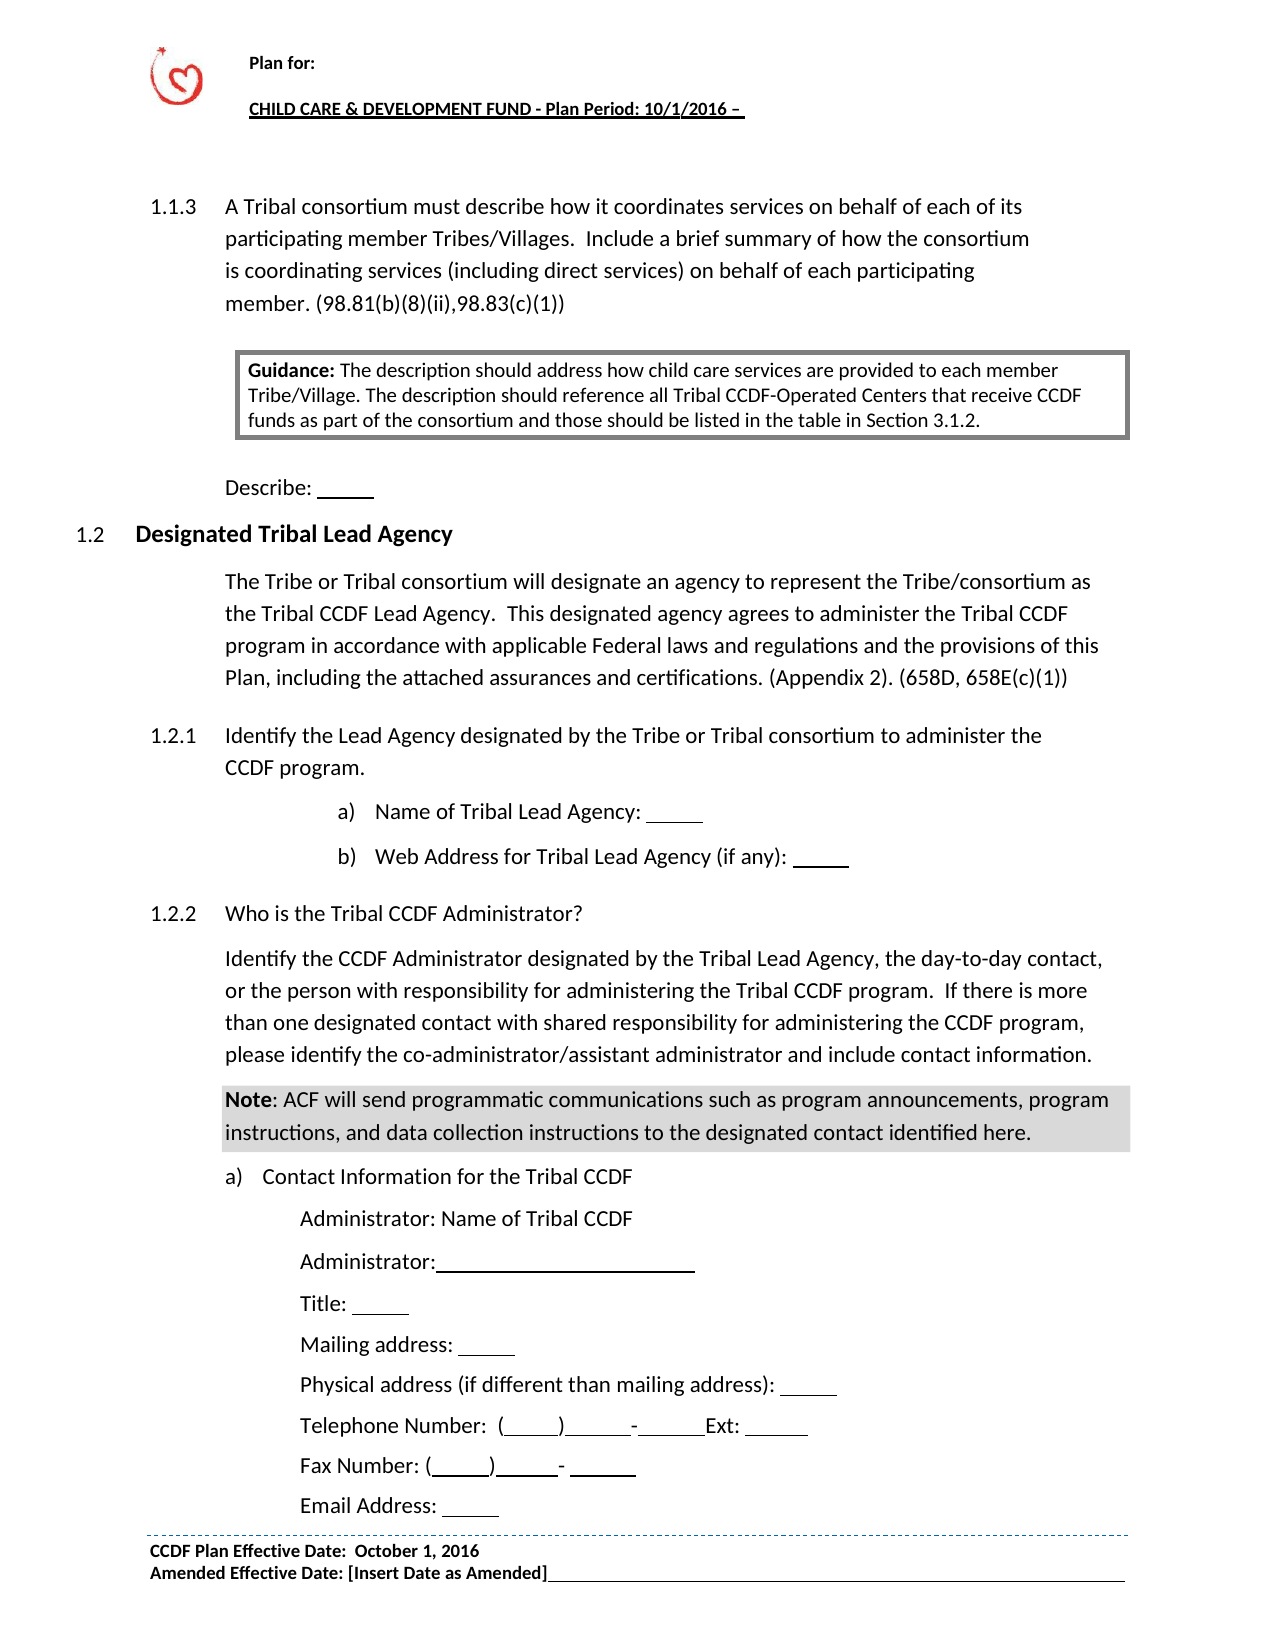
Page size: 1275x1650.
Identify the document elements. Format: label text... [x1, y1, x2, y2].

text Mailing address: [300, 1332, 1139, 1358]
picture [150, 47, 203, 105]
list Contact Information for the Tribal CCDF Administrator: Name of Tribal CCDF Administrator: [225, 1162, 773, 1275]
text Identify the CCDF Administrator designated by the Tribal Lead Agency, the day-to-day contact, or the person with responsibility for administering the Tribal CCDF program. If there is more than one designated contact with shared responsibility for administering the CCDF program, please identify the co-administrator/assistant administrator and include contact information. [225, 944, 1115, 1069]
list A Tribal consortium must describe how it coordinates services on behalf of each of its participating member Tribes/Villages. Include a brief summary of how the consortium is coordinating services (including direct services) on behalf of each participating member. (98.81(b)(8)(ii),98.83(c)(1)) [150, 192, 1048, 317]
text Title: [300, 1289, 773, 1318]
text Physical address (if different than mailing address): Telephone Number: ( ) - Ext: Fax Number: ( ) - [300, 1371, 837, 1479]
text The Tribe or Tribal consortium will designate an agency to represent the Tribe/consortium as the Tribal CCDF Lead Agency. This designated agency agrees to administer the Tribal CCDF program in accordance with applicable Federal laws and regulations and the provisions of this Plan, including the attached assurances and certifications. (Appendix 2). (658D, 658E(c)(1)) [225, 567, 1113, 691]
text Guidance: The description should address how child care services are provided to each member Tribe/Village. The description should reference all Tribal CCDF-Operated Centers that receive CCDF funds as part of the consortium and those should be listed in the table in Section 3.1.2. [240, 355, 1125, 435]
list Name of Tribal Lead Agency: [337, 797, 1139, 825]
list Who is the Tribal CCDF Administrator? [150, 899, 1139, 927]
list Web Address for Tribal Lead Agency (if any): [337, 842, 1139, 870]
text Email Address: [300, 1491, 1139, 1519]
text Note: ACF will send programmatic communications such as program announcements, program instructions, and data collection instructions to the designated contact identified here. [225, 1085, 1124, 1146]
list Identify the Lead Agency designated by the Tribe or Tribal consortium to administer the CCDF program. [150, 721, 1094, 781]
text Describe: [225, 473, 1139, 501]
subtitle Designated Tribal Lead Agency [75, 518, 1139, 548]
